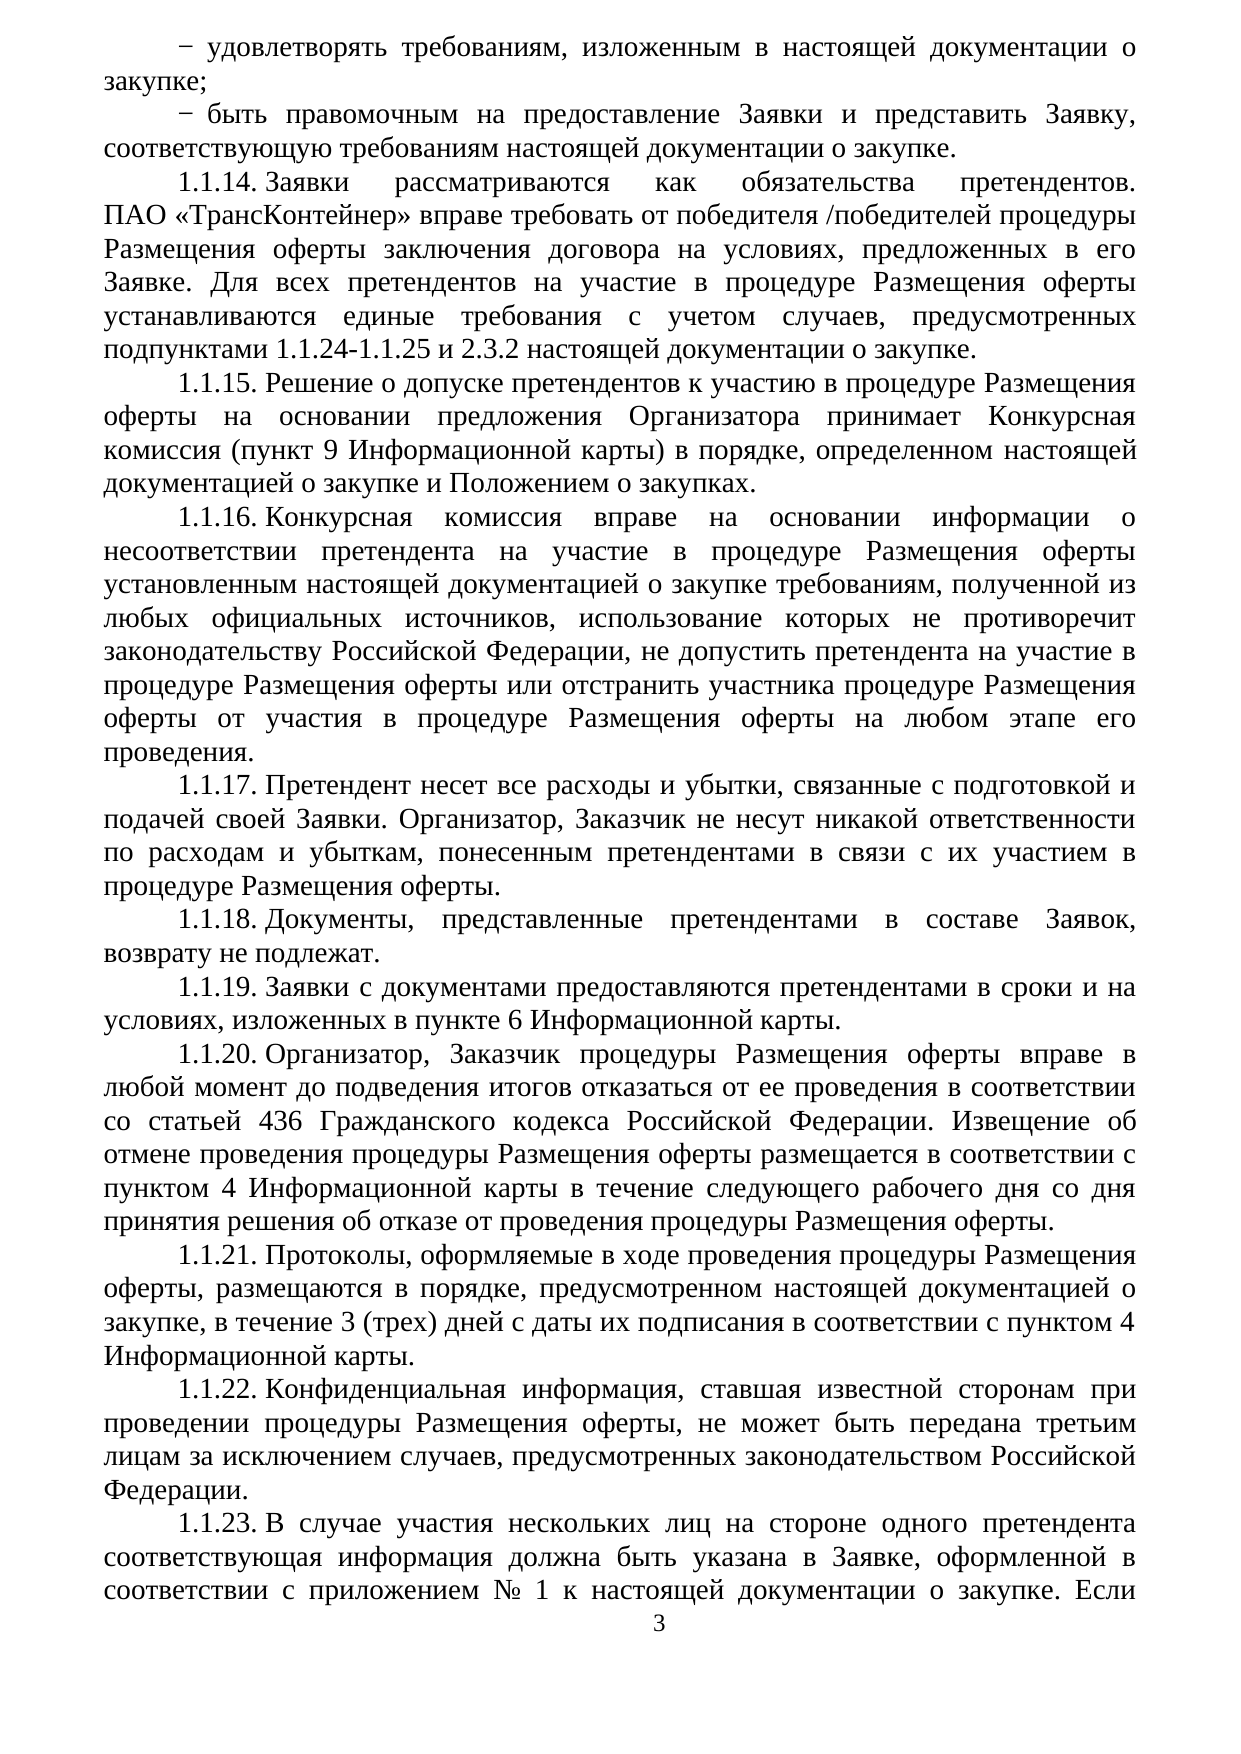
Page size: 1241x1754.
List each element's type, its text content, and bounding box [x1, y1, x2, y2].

list удовлетворять требованиям, изложенным в настоящей документации о закупке; [103, 29, 1137, 97]
list быть правомочным на предоставление Заявки и представить Заявку, соответствующую требованиям настоящей документации о закупке. [103, 97, 1137, 164]
list Заявки с документами предоставляются претендентами в сроки и на условиях, изложенных в пункте 6 Информационной карты. [103, 969, 1137, 1036]
list Заявки рассматриваются как обязательства претендентов. ПАО «ТрансКонтейнер» вправе требовать от победителя /победителей процедуры Размещения оферты заключения договора на условиях, предложенных в его Заявке. Для всех претендентов на участие в процедуре Размещения оферты устанавливаются единые требования с учетом случаев, предусмотренных подпунктами 1.1.24-1.1.25 и 2.3.2 настоящей документации о закупке. [103, 164, 1137, 365]
list Организатор, Заказчик процедуры Размещения оферты вправе в любой момент до подведения итогов отказаться от ее проведения в соответствии со статьей 436 Гражданского кодекса Российской Федерации. Извещение об отмене проведения процедуры Размещения оферты размещается в соответствии с пунктом 4 Информационной карты в течение следующего рабочего дня со дня принятия решения об отказе от проведения процедуры Размещения оферты. [103, 1036, 1137, 1237]
list Конфиденциальная информация, ставшая известной сторонам при проведении процедуры Размещения оферты, не может быть передана третьим лицам за исключением случаев, предусмотренных законодательством Российской Федерации. [103, 1371, 1137, 1505]
list Претендент несет все расходы и убытки, связанные с подготовкой и подачей своей Заявки. Организатор, Заказчик не несут никакой ответственности по расходам и убыткам, понесенным претендентами в связи с их участием в процедуре Размещения оферты. [103, 767, 1137, 902]
list Протоколы, оформляемые в ходе проведения процедуры Размещения оферты, размещаются в порядке, предусмотренном настоящей документацией о закупке, в течение 3 (трех) дней с даты их подписания в соответствии с пунктом 4 Информационной карты. [103, 1237, 1137, 1371]
list Решение о допуске претендентов к участию в процедуре Размещения оферты на основании предложения Организатора принимает Конкурсная комиссия (пункт 9 Информационной карты) в порядке, определенном настоящей документацией о закупке и Положением о закупках. [103, 365, 1137, 499]
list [103, 1505, 1137, 1606]
list Конкурсная комиссия вправе на основании информации о несоответствии претендента на участие в процедуре Размещения оферты установленным настоящей документацией о закупке требованиям, полученной из любых официальных источников, использование которых не противоречит законодательству Российской Федерации, не допустить претендента на участие в процедуре Размещения оферты или отстранить участника процедуре Размещения оферты от участия в процедуре Размещения оферты на любом этапе его проведения. [103, 499, 1137, 767]
list Документы, представленные претендентами в составе Заявок, возврату не подлежат. [103, 902, 1137, 969]
